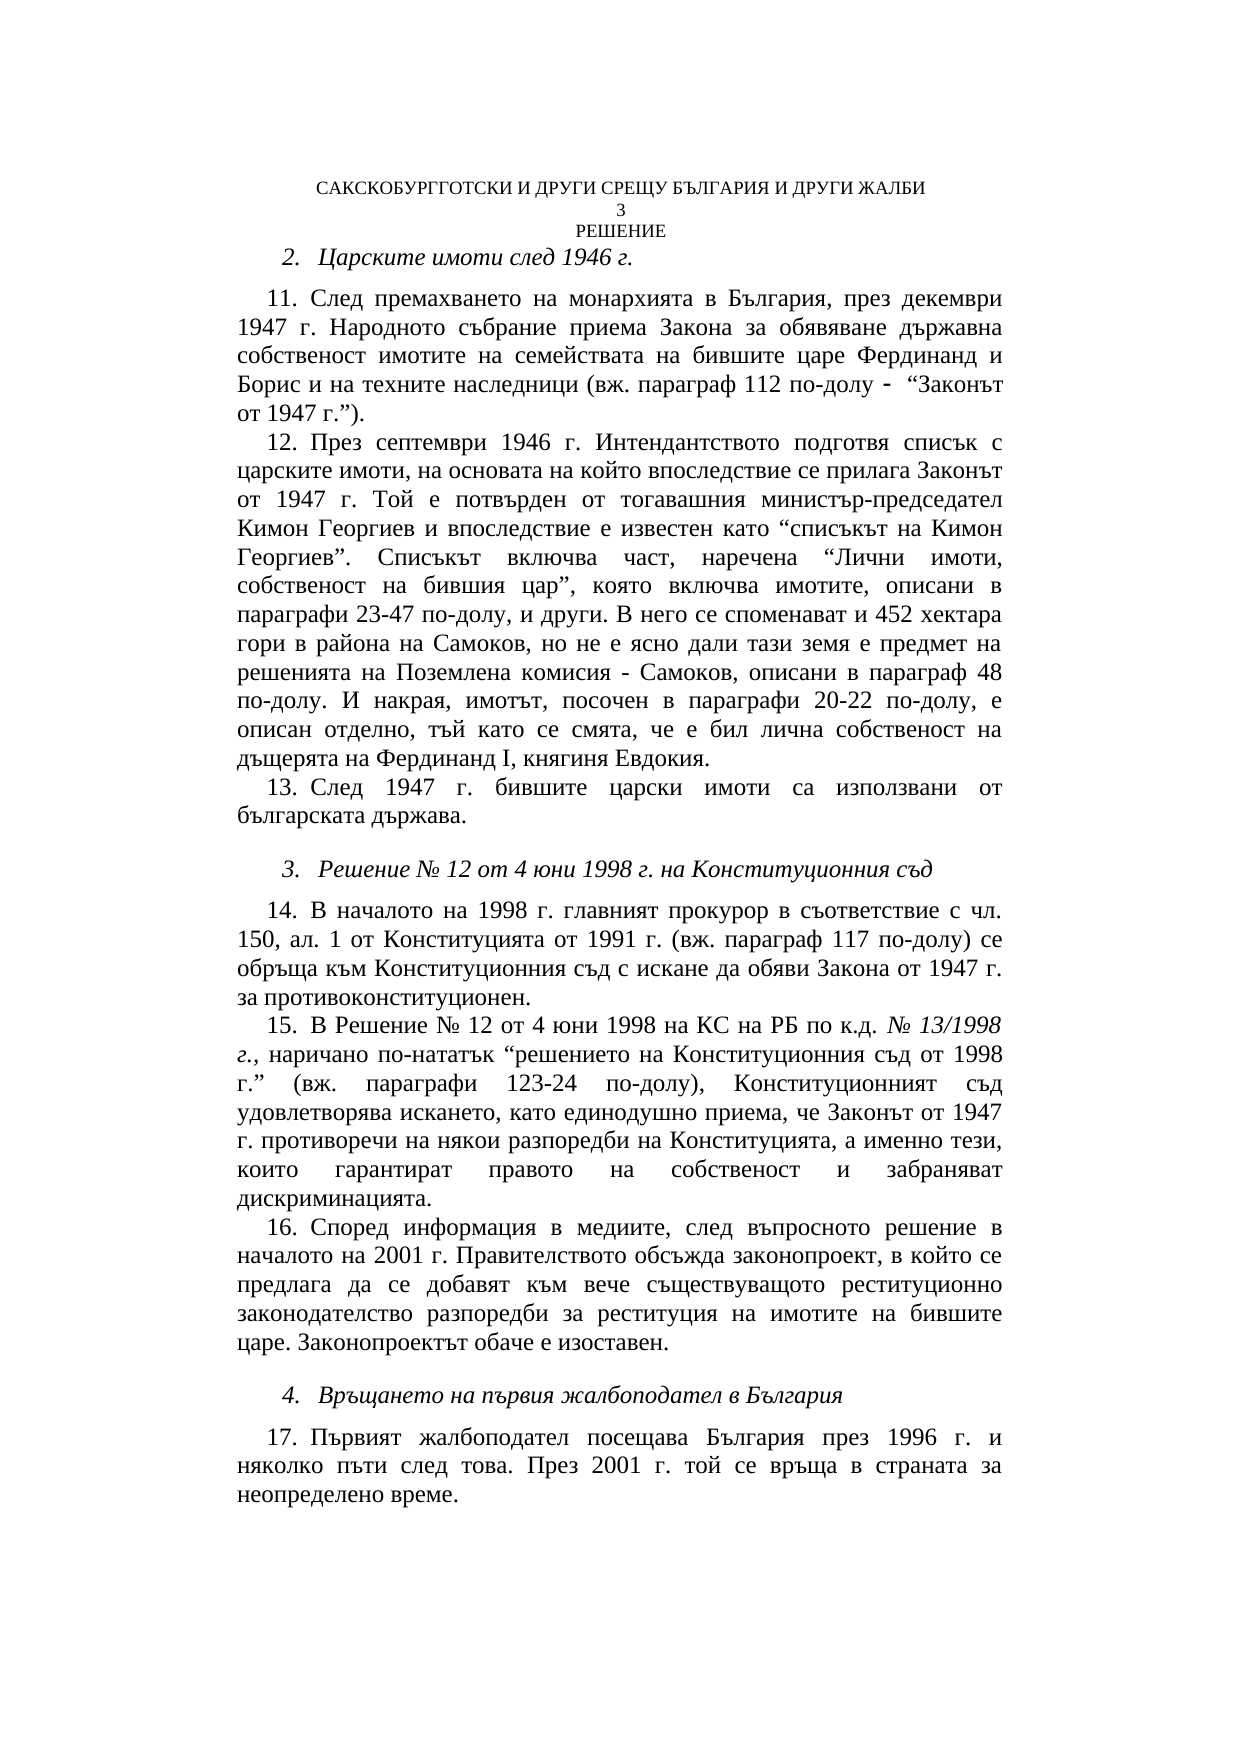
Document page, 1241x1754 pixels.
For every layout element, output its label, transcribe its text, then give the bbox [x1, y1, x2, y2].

text 11. След премахването на монархията в България, през декември 1947 г. Народното събрание приема Закона за обявяване държавна собственост имотите на семействата на бившите царе Фердинанд и Борис и на техните наследници (вж. параграф 112 по-долу “Законът от 1947 г.”). [237, 283, 1003, 427]
text 16. Според информация в медиите, след въпросното решение в началото на 2001 г. Правителството обсъжда законопроект, в който се предлага да се добавят към вече съществуващото реституционно законодателство разпоредби за реституция на имотите на бившите царе. Законопроектът обаче е изоставен. [237, 1212, 1003, 1356]
text 14. В началото на 1998 г. главният прокурор в съответствие с чл. 150, ал. 1 от Конституцията от 1991 г. (вж. параграф 117 по-долу) се обръща към Конституционния съд с искане да обяви Закона от 1947 г. за противоконституционен. [237, 896, 1003, 1011]
text 12. През септември 1946 г. Интендантството подготвя списък с царските имоти, на основата на който впоследствие се прилага Законът от 1947 г. Той е потвърден от тогавашния министър-председател Кимон Георгиев и впоследствие е известен като “списъкът на Кимон Георгиев”. Списъкът включва част, наречена “Лични имоти, собственост на бившия цар”, която включва имотите, описани в параграфи 23-47 по-долу, и други. В него се споменават и 452 хектара гори в района на Самоков, но не е ясно дали тази земя е предмет на решенията на Поземлена комисия - Самоков, описани в параграф 48 по-долу. И накрая, имотът, посочен в параграфи 20-22 по-долу, е описан отделно, тъй като се смята, че е бил лична собственост на дъщерята на Фердинанд I, княгиня Евдокия. [237, 427, 1003, 772]
subtitle 3. Решение № 12 от 4 юни 1998 г. на Конституционния съд [282, 854, 1003, 883]
subtitle 4. Връщането на първия жалбоподател в България [282, 1381, 1003, 1409]
text 17. Първият жалбоподател посещава България през 1996 г. и няколко пъти след това. През 2001 г. той се връща в страната за неопределено време. [237, 1422, 1003, 1508]
text 15. В Решение № 12 от 4 юни 1998 на КС на РБ по к.д. № 13/1998 г., наричано по-нататък “решението на Конституционния съд от 1998 г.” (вж. параграфи 123-24 по-долу), Конституционният съд удовлетворява искането, като единодушно приема, че Законът от 1947 г. противоречи на някои разпоредби на Конституцията, а именно тези, които гарантират правото на собственост и забраняват дискриминацията. [237, 1011, 1003, 1212]
text 13. След 1947 г. бившите царски имоти са използвани от българската държава. [237, 772, 1003, 829]
subtitle 2. Царските имоти след 1946 г. [282, 242, 1003, 271]
